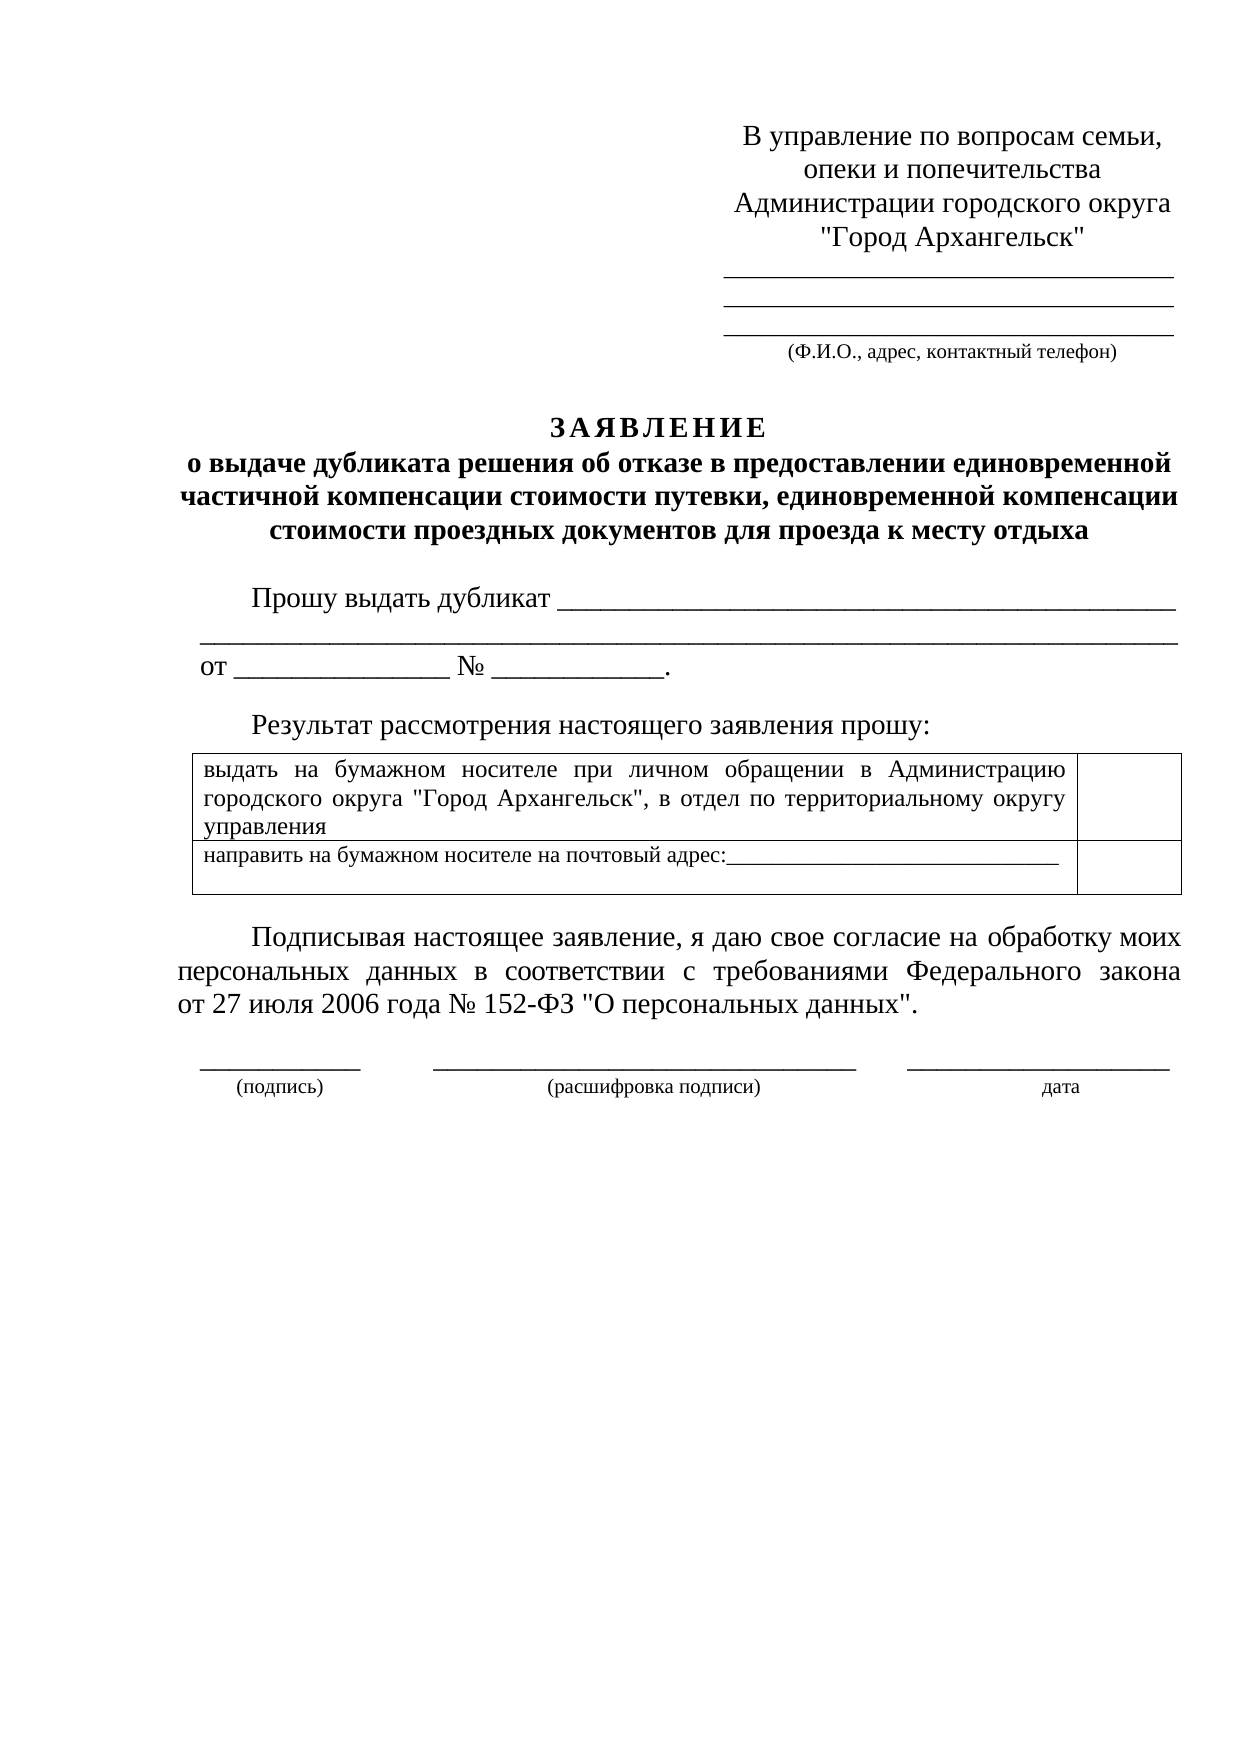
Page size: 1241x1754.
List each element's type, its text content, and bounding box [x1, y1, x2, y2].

text опеки и попечительства Администрации городского округа "Город Архангельск" [723, 152, 1181, 252]
text ____________________________________________________________________ [200, 614, 1181, 648]
text от _______________ № ____________. [200, 648, 1181, 682]
text ____________________________________ [723, 252, 1181, 281]
text о выдаче дубликата решения об отказе в предоставлении единовременной частичной компенсации стоимости путевки, единовременной компенсации стоимости проездных документов для проезда к месту отдыха [177, 445, 1181, 546]
text (Ф.И.О., адрес, контактный телефон) [723, 338, 1181, 363]
table_header выдать на бумажном носителе при личном обращении в Администрацию городского округа "Город Архангельск", в отдел по территориальному округу управления [193, 754, 1077, 840]
text Прошу выдать дубликат ___________________________________________ [177, 580, 1181, 614]
subtitle ЗАЯВЛЕНИЕ [177, 411, 1138, 444]
text ____________________________________ [723, 310, 1181, 338]
text Подписывая настоящее заявление, я даю свое согласие на обработку моих персональных данных в соответствии с требованиями Федерального закона от 27 июля 2006 года № 152-ФЗ "О персональных данных". [177, 919, 1181, 1020]
text ____________________________________ [723, 281, 1181, 310]
table_header [1078, 754, 1181, 840]
text ___________ _____________________________ __________________ [200, 1041, 1181, 1074]
table_cell [1078, 841, 1181, 894]
text В управление по вопросам семьи, [723, 118, 1181, 152]
text (подпись) (расшифровка подписи) дата [200, 1074, 1181, 1098]
text Результат рассмотрения настоящего заявления прошу: [177, 707, 1147, 740]
table_cell направить на бумажном носителе на почтовый адрес:_____________________________ [193, 841, 1077, 894]
